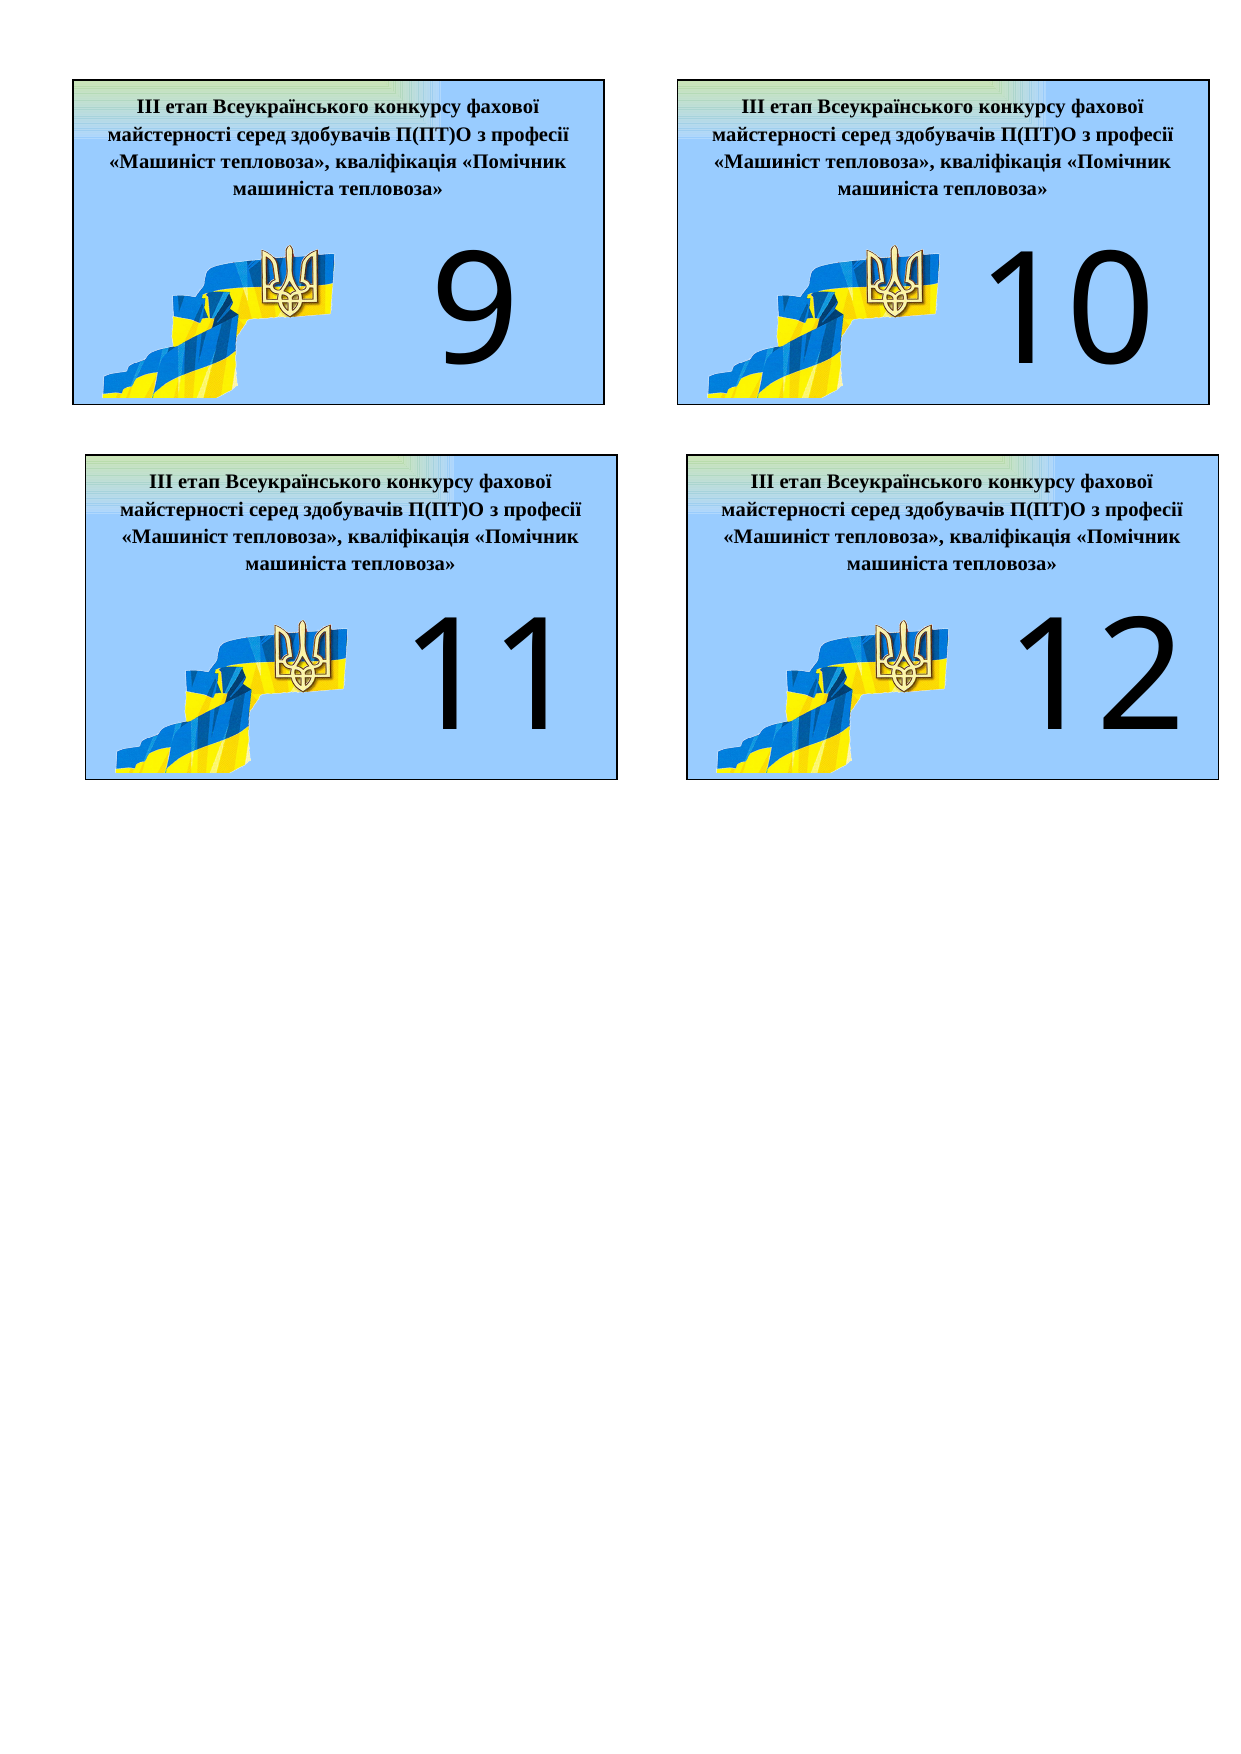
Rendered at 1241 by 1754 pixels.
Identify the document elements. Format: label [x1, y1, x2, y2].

picture [701, 614, 963, 773]
picture [87, 239, 349, 398]
picture [100, 614, 362, 773]
picture [692, 239, 954, 398]
